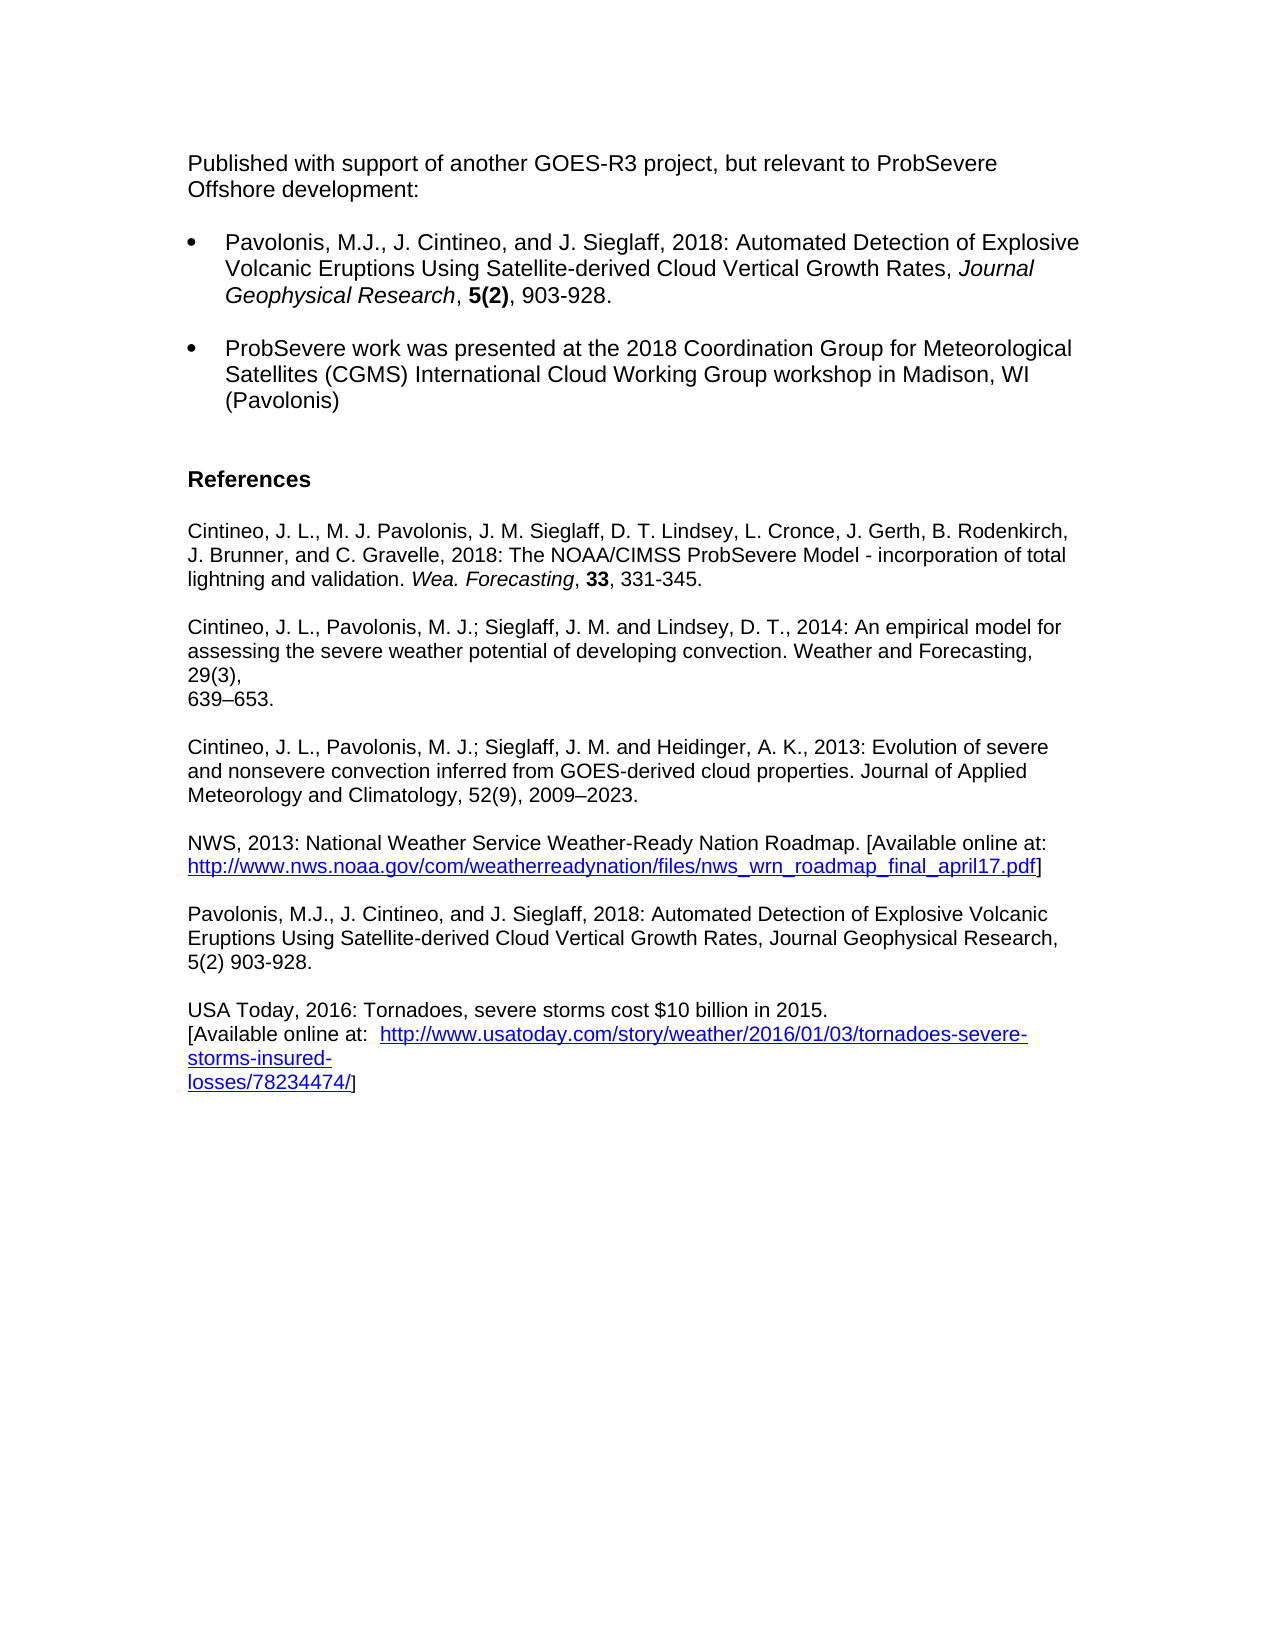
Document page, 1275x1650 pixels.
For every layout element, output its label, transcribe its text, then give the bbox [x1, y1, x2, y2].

text Cintineo, J. L., Pavolonis, M. J.; Sieglaff, J. M. and Heidinger, A. K., 2013: Evolution of severe [187, 734, 1087, 758]
text USA Today, 2016: Tornadoes, severe storms cost $10 billion in 2015. [187, 998, 1087, 1022]
text References [187, 466, 1087, 493]
text http://www.nws.noaa.gov/com/weatherreadynation/files/nws_wrn_roadmap_final_april17.pdf] [187, 854, 1087, 878]
text 639–653. [187, 687, 1087, 711]
text Cintineo, J. L., Pavolonis, M. J.; Sieglaff, J. M. and Lindsey, D. T., 2014: An empirical model for [187, 615, 1087, 639]
text [Available online at: http://www.usatoday.com/story/weather/2016/01/03/tornadoes-severe-storms-insured- [187, 1022, 1087, 1070]
text and nonsevere convection inferred from GOES-derived cloud properties. Journal of Applied [187, 758, 1087, 782]
text Published with support of another GOES-R3 project, but relevant to ProbSevere Offshore development: [187, 150, 1087, 203]
text 5(2) 903-928. [187, 950, 1087, 974]
text losses/78234474/] [187, 1070, 1087, 1094]
list Pavolonis, M.J., J. Cintineo, and J. Sieglaff, 2018: Automated Detection of Explosive Volcanic Eruptions Using Satellite-derived Cloud Vertical Growth Rates, Journal Geophysical Research, 5(2), 903-928. [187, 229, 1087, 308]
text NWS, 2013: National Weather Service Weather-Ready Nation Roadmap. [Available online at: [187, 830, 1087, 854]
text Cintineo, J. L., M. J. Pavolonis, J. M. Sieglaff, D. T. Lindsey, L. Cronce, J. Gerth, B. Rodenkirch, J. Brunner, and C. Gravelle, 2018: The NOAA/CIMSS ProbSevere Model - incorporation of total lightning and validation. Wea. Forecasting, 33, 331-345. [187, 519, 1087, 591]
list ProbSevere work was presented at the 2018 Coordination Group for Meteorological Satellites (CGMS) International Cloud Working Group workshop in Madison, WI (Pavolonis) [187, 334, 1087, 413]
text assessing the severe weather potential of developing convection. Weather and Forecasting, 29(3), [187, 639, 1087, 687]
text Meteorology and Climatology, 52(9), 2009–2023. [187, 782, 1087, 806]
text Eruptions Using Satellite-derived Cloud Vertical Growth Rates, Journal Geophysical Research, [187, 926, 1087, 950]
text Pavolonis, M.J., J. Cintineo, and J. Sieglaff, 2018: Automated Detection of Explosive Volcanic [187, 902, 1087, 926]
